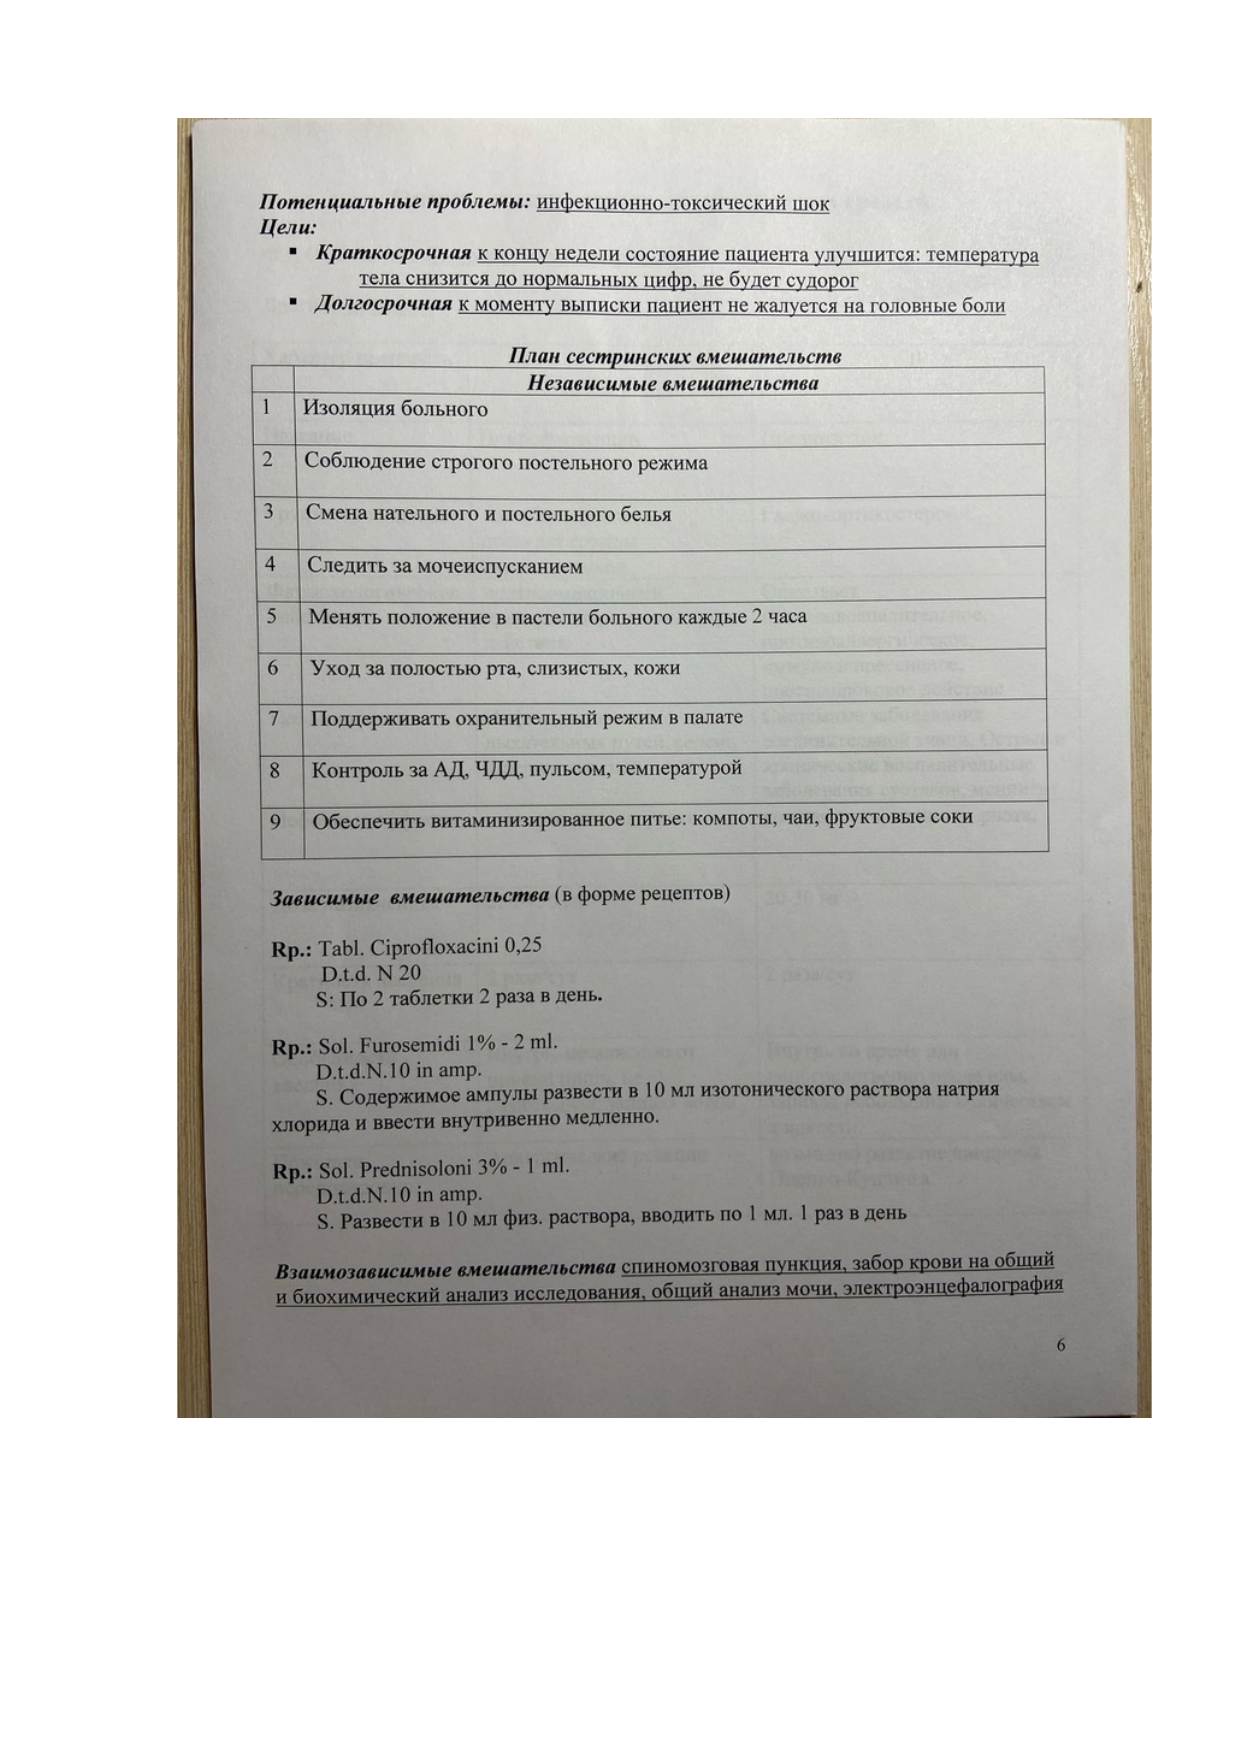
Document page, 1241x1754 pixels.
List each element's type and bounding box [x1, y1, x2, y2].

picture [177, 118, 1152, 1418]
